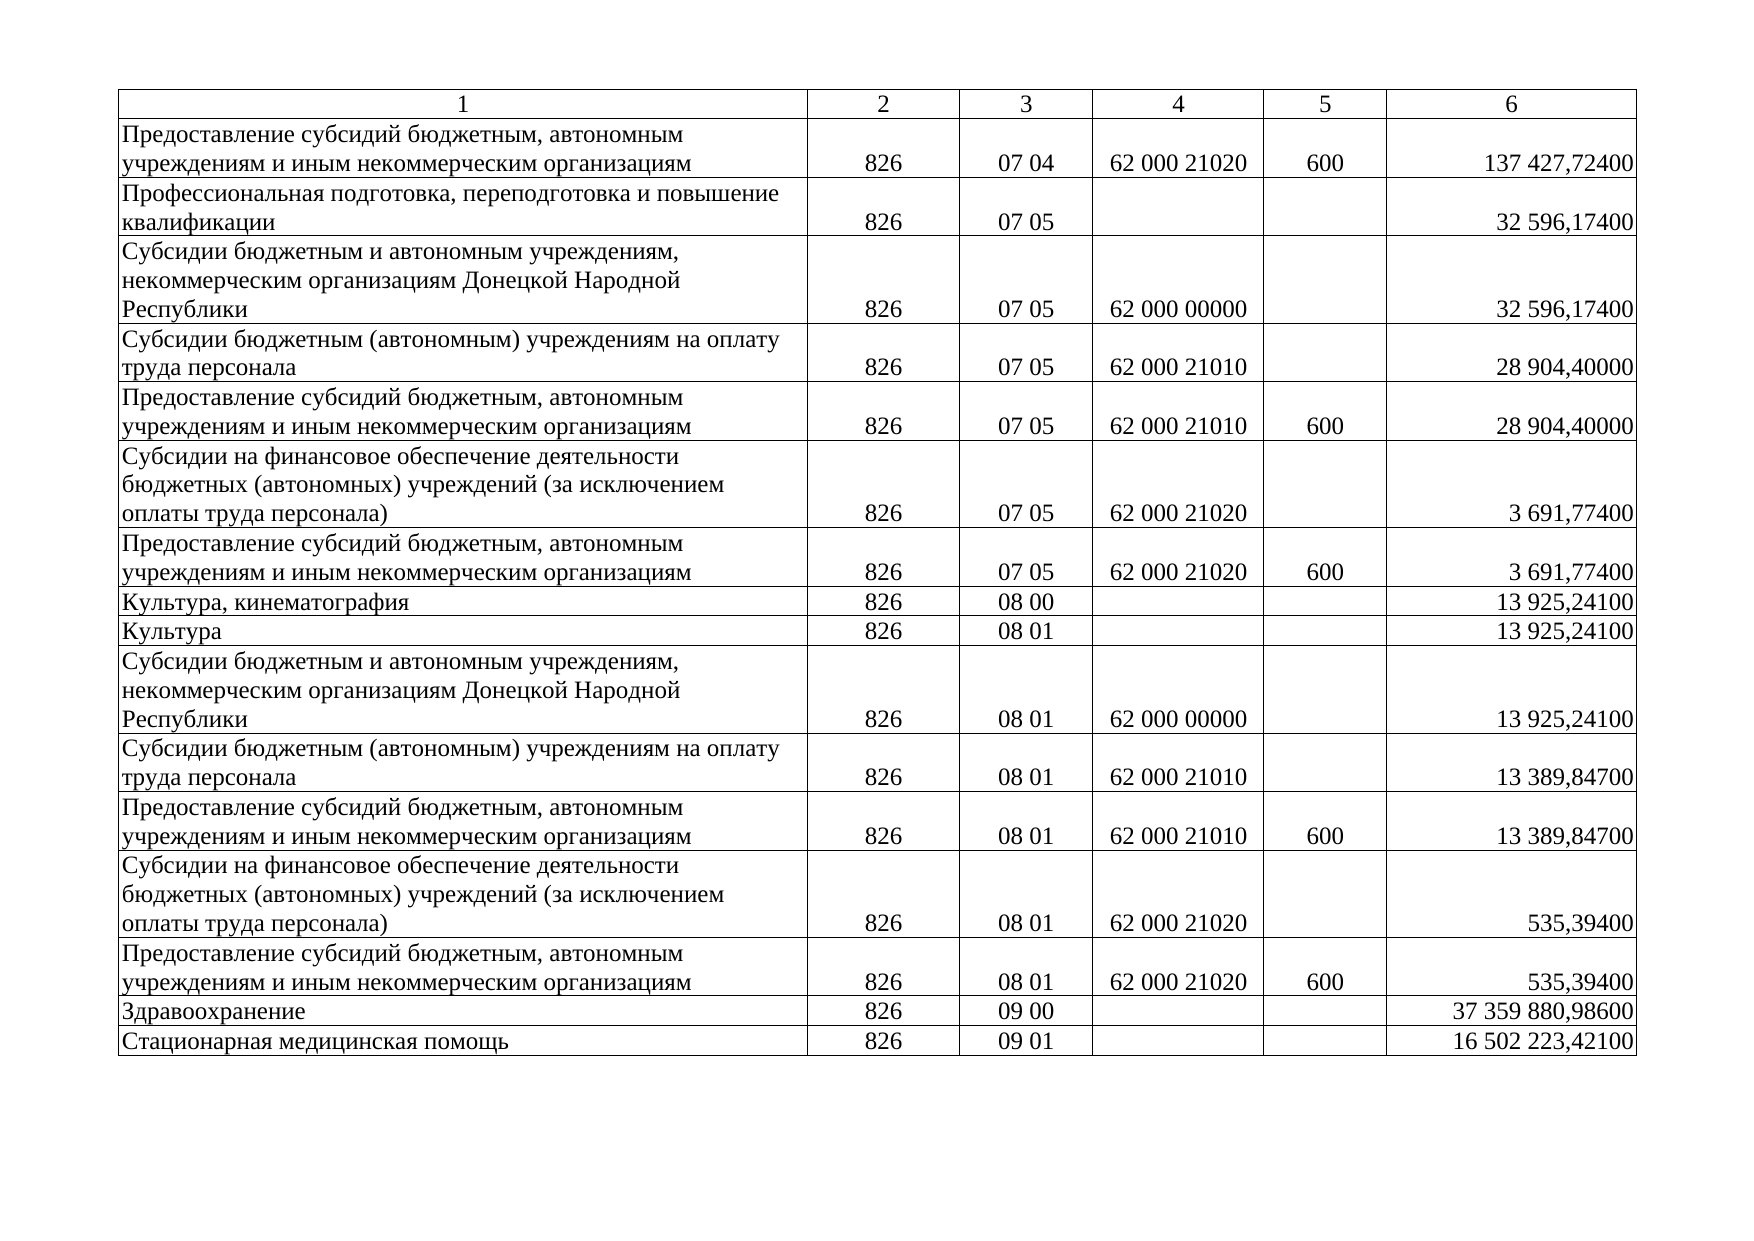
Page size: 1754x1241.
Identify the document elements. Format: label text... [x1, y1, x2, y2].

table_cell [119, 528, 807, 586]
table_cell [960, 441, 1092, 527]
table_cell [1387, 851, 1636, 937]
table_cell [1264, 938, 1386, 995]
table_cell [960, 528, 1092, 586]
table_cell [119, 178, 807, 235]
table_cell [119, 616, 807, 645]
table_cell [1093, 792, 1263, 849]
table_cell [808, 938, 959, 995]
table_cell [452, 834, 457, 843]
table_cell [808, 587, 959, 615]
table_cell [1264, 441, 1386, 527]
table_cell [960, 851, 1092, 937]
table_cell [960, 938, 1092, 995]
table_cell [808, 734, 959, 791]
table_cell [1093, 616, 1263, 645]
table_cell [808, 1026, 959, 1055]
table_header 6 [1387, 90, 1636, 118]
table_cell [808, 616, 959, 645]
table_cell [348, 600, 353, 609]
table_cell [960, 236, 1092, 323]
table_header 2 [808, 90, 959, 118]
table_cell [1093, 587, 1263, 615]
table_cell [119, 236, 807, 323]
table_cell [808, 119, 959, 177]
table_header 4 [1093, 90, 1263, 118]
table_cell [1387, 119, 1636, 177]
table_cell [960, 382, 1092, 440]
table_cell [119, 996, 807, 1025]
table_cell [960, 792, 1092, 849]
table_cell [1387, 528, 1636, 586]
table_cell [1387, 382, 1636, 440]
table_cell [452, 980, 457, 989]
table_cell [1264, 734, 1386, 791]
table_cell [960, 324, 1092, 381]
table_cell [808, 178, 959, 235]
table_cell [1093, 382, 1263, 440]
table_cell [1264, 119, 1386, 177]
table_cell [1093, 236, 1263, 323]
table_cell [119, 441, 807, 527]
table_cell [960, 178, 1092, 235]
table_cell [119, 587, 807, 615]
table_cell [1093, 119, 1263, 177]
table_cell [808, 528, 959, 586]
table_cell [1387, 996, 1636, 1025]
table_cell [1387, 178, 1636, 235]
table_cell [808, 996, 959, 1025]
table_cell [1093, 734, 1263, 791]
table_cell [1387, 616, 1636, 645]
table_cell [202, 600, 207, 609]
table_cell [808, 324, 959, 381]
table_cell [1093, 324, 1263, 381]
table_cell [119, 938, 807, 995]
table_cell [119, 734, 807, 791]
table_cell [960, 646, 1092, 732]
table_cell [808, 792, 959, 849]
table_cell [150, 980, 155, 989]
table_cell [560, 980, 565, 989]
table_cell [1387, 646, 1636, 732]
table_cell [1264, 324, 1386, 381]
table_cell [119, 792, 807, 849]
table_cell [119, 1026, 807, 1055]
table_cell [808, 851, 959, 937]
table_header 1 [119, 90, 807, 118]
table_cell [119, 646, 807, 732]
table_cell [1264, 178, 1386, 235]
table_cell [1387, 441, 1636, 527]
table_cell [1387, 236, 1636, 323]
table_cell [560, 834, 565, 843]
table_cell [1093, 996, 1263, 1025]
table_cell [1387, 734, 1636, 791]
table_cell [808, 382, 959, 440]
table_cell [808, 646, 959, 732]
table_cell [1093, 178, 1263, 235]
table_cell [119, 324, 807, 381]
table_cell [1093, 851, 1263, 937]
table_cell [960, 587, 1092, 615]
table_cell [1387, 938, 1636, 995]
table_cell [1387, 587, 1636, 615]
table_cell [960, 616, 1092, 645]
table_header 5 [1264, 90, 1386, 118]
table_header 3 [960, 90, 1092, 118]
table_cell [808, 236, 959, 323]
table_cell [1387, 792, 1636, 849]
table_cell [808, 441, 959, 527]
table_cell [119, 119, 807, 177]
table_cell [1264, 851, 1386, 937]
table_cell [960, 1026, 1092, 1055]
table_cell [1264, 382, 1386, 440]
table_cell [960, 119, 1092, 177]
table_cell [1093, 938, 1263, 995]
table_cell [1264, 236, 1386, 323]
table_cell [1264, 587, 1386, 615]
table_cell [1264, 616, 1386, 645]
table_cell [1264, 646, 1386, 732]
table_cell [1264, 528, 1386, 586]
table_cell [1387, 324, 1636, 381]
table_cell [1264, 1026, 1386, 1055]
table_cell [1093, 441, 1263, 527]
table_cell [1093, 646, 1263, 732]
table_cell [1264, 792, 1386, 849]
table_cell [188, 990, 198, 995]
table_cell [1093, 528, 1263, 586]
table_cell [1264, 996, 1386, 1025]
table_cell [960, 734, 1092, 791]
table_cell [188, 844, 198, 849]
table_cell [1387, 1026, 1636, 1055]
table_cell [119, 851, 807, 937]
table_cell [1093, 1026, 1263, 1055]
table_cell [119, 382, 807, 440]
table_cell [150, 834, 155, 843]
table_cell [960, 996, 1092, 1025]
